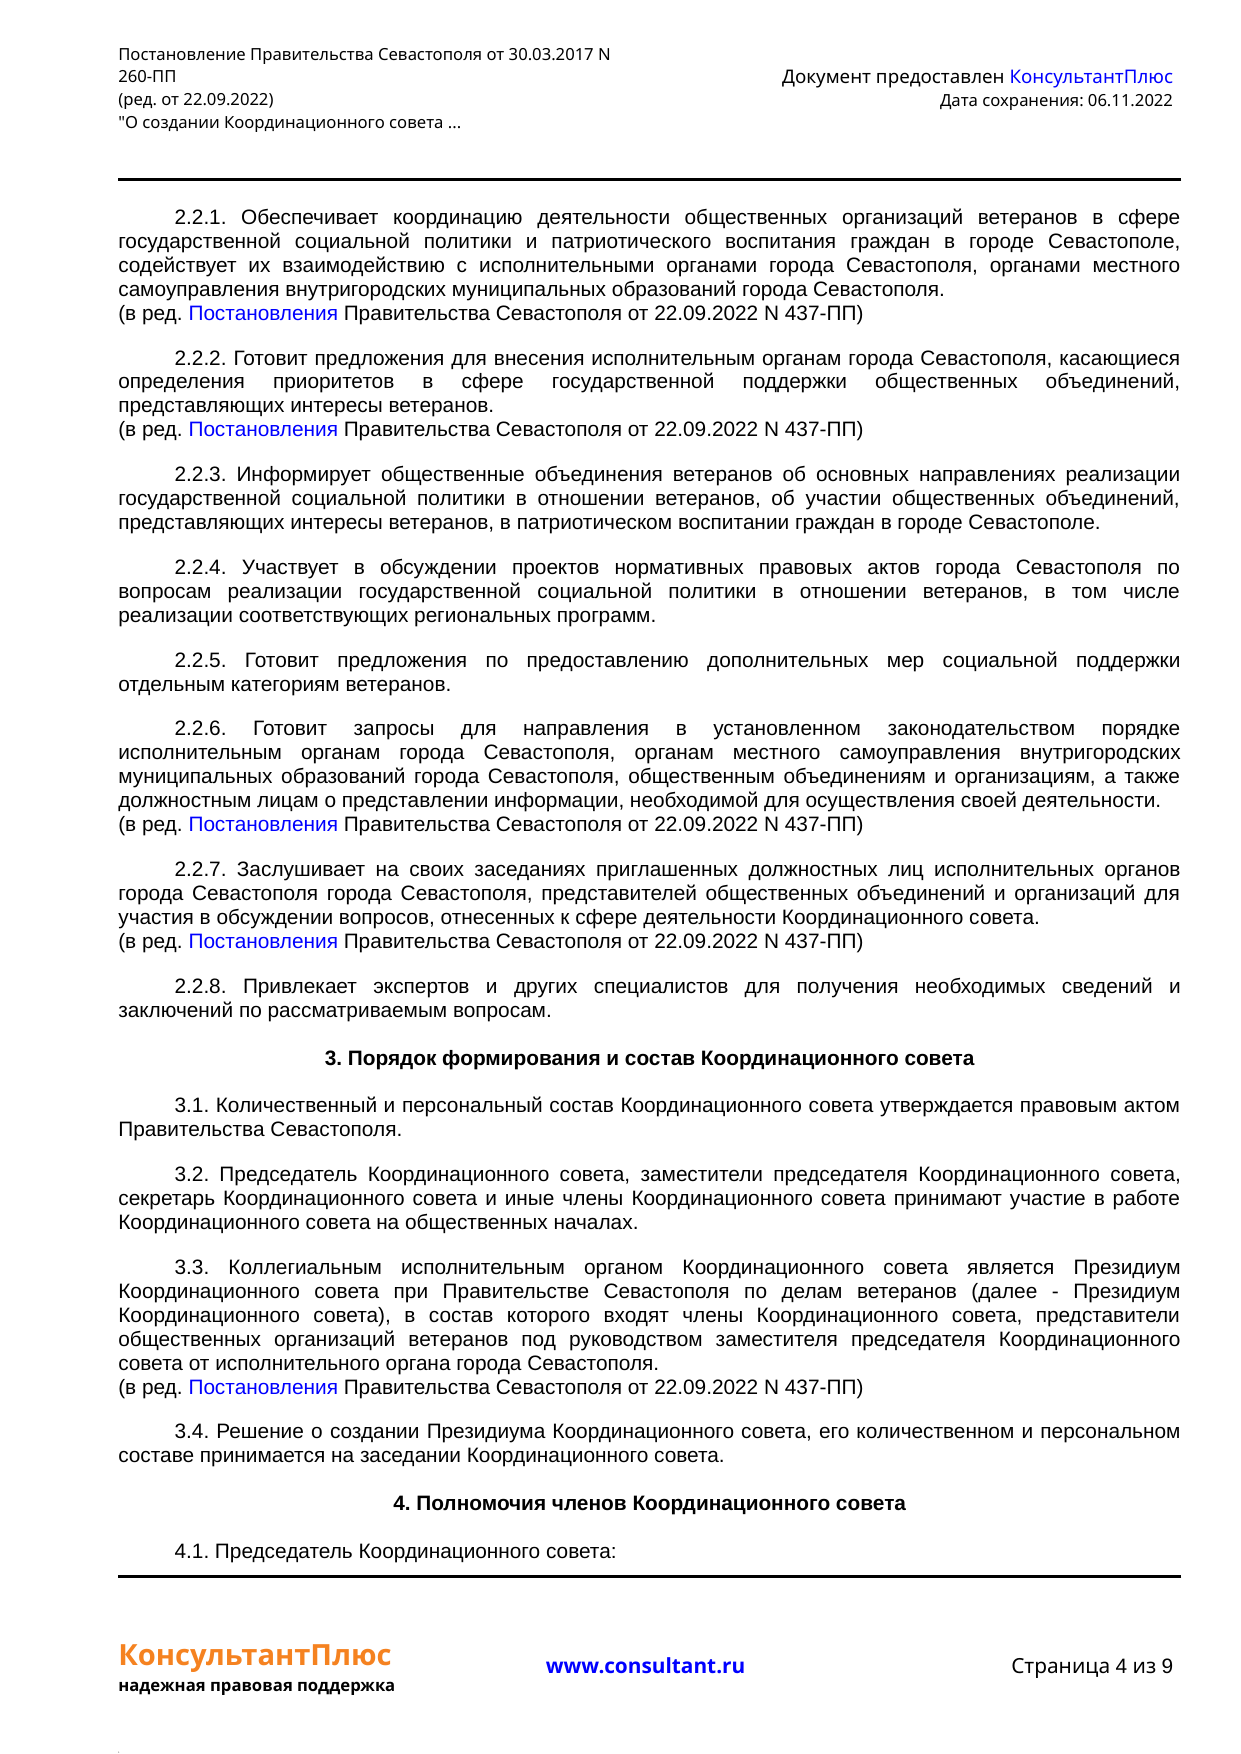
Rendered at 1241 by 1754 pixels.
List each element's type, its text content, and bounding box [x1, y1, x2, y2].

title 4. Полномочия членов Координационного совета [118, 1491, 1181, 1515]
text 3.2. Председатель Координационного совета, заместители председателя Координационного совета, секретарь Координационного совета и иные члены Координационного совета принимают участие в работе Координационного совета на общественных началах. [118, 1162, 1181, 1234]
text 3.1. Количественный и персональный состав Координационного совета утверждается правовым актом Правительства Севастополя. [118, 1093, 1181, 1141]
text 2.2.6. Готовит запросы для направления в установленном законодательством порядке исполнительным органам города Севастополя, органам местного самоуправления внутригородских муниципальных образований города Севастополя, общественным объединениям и организациям, а также должностным лицам о представлении информации, необходимой для осуществления своей деятельности. [118, 716, 1181, 812]
text 2.2.3. Информирует общественные объединения ветеранов об основных направлениях реализации государственной социальной политики в отношении ветеранов, об участии общественных объединений, представляющих интересы ветеранов, в патриотическом воспитании граждан в городе Севастополе. [118, 462, 1181, 534]
text (в ред. Постановления Правительства Севастополя от 22.09.2022 N 437-ПП) [118, 301, 1181, 324]
text (в ред. Постановления Правительства Севастополя от 22.09.2022 N 437-ПП) [118, 812, 1181, 836]
text 2.2.1. Обеспечивает координацию деятельности общественных организаций ветеранов в сфере государственной социальной политики и патриотического воспитания граждан в городе Севастополе, содействует их взаимодействию с исполнительными органами города Севастополя, органами местного самоуправления внутригородских муниципальных образований города Севастополя. [118, 205, 1181, 301]
text 3.3. Коллегиальным исполнительным органом Координационного совета является Президиум Координационного совета при Правительстве Севастополя по делам ветеранов (далее - Президиум Координационного совета), в состав которого входят члены Координационного совета, представители общественных организаций ветеранов под руководством заместителя председателя Координационного совета от исполнительного органа города Севастополя. [118, 1255, 1181, 1374]
text (в ред. Постановления Правительства Севастополя от 22.09.2022 N 437-ПП) [118, 929, 1181, 953]
text (в ред. Постановления Правительства Севастополя от 22.09.2022 N 437-ПП) [118, 417, 1181, 441]
text (в ред. Постановления Правительства Севастополя от 22.09.2022 N 437-ПП) [118, 1374, 1181, 1398]
text 3.4. Решение о создании Президиума Координационного совета, его количественном и персональном составе принимается на заседании Координационного совета. [118, 1419, 1181, 1467]
text 2.2.2. Готовит предложения для внесения исполнительным органам города Севастополя, касающиеся определения приоритетов в сфере государственной поддержки общественных объединений, представляющих интересы ветеранов. [118, 345, 1181, 417]
text 4.1. Председатель Координационного совета: [118, 1539, 1181, 1563]
text 2.2.4. Участвует в обсуждении проектов нормативных правовых актов города Севастополя по вопросам реализации государственной социальной политики в отношении ветеранов, в том числе реализации соответствующих региональных программ. [118, 555, 1181, 627]
text 2.2.5. Готовит предложения по предоставлению дополнительных мер социальной поддержки отдельным категориям ветеранов. [118, 647, 1181, 695]
title 3. Порядок формирования и состав Координационного совета [118, 1045, 1181, 1069]
text 2.2.7. Заслушивает на своих заседаниях приглашенных должностных лиц исполнительных органов города Севастополя города Севастополя, представителей общественных объединений и организаций для участия в обсуждении вопросов, отнесенных к сфере деятельности Координационного совета. [118, 857, 1181, 929]
text 2.2.8. Привлекает экспертов и других специалистов для получения необходимых сведений и заключений по рассматриваемым вопросам. [118, 973, 1181, 1021]
